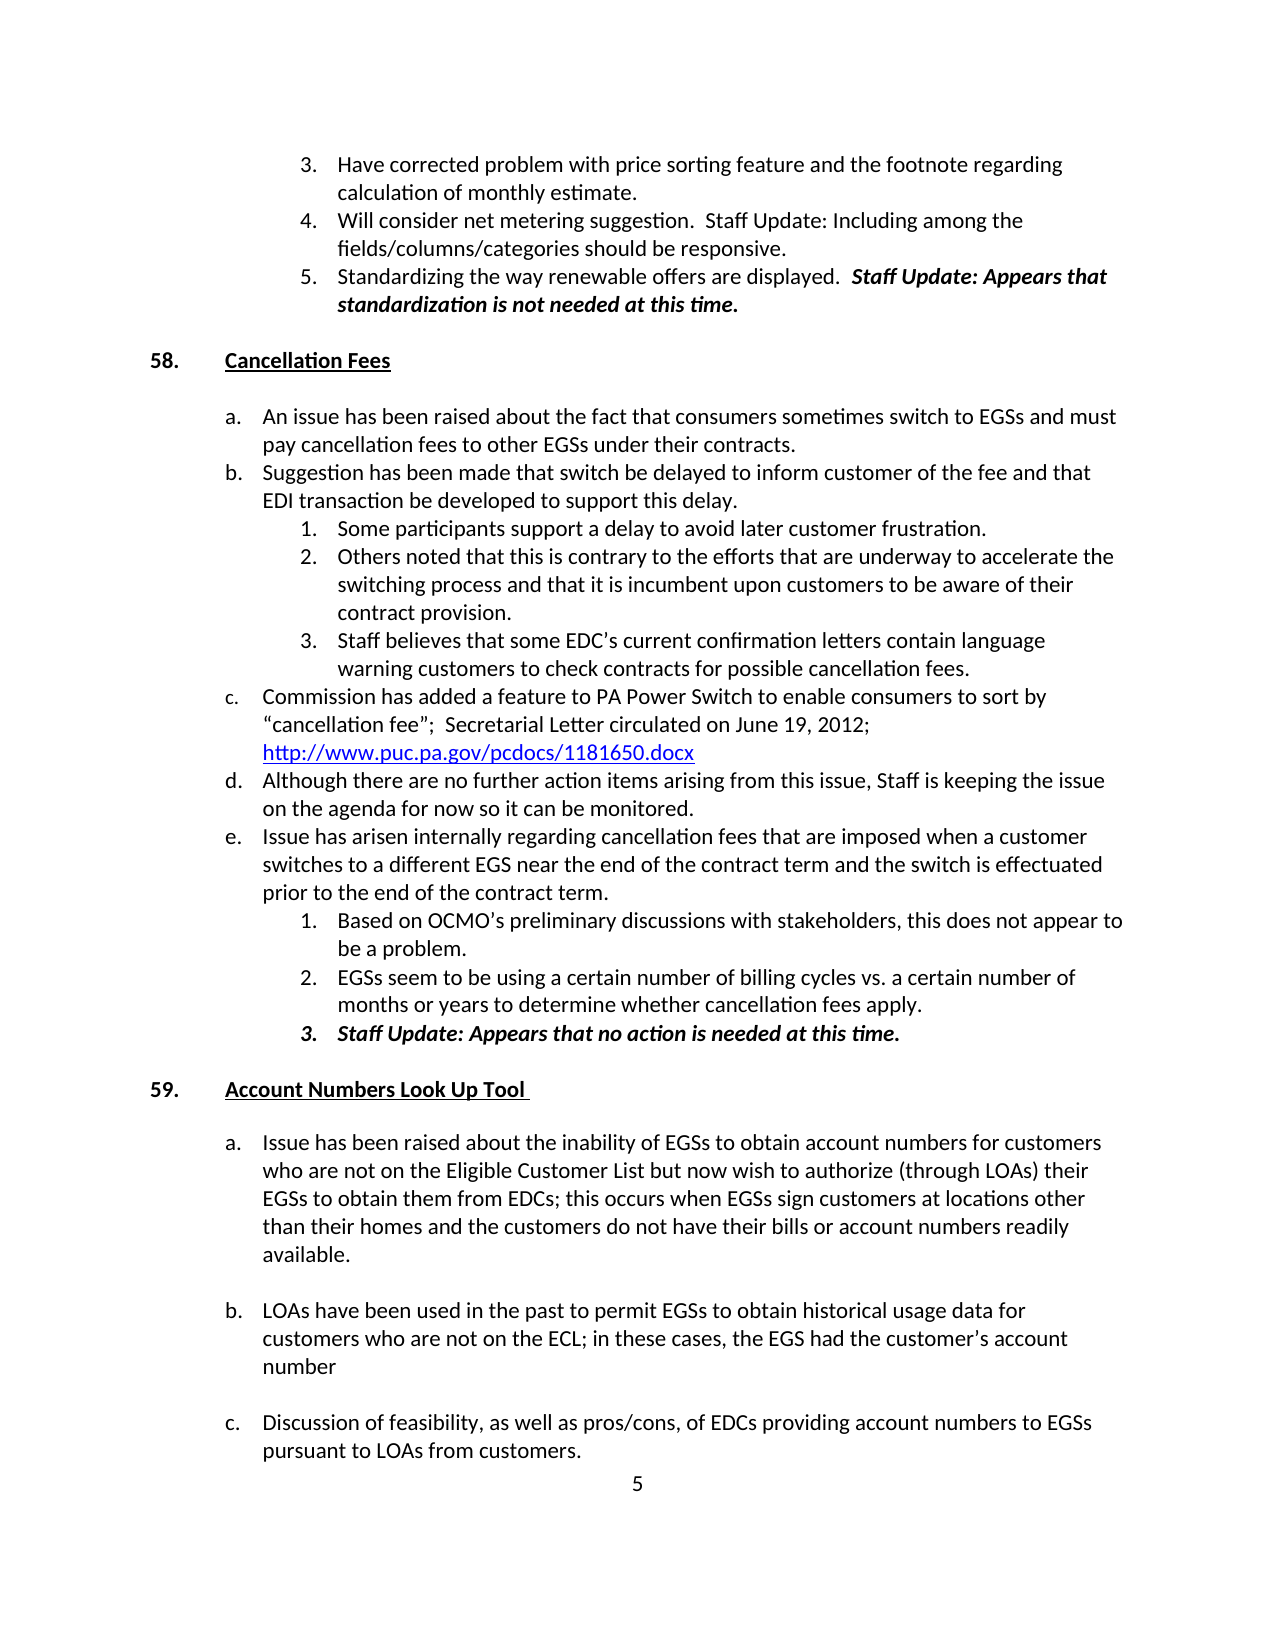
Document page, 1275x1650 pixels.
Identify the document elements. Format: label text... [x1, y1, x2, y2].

list Have corrected problem with price sorting feature and the footnote regarding calculation of monthly estimate. [300, 150, 1125, 206]
list Others noted that this is contrary to the efforts that are underway to accelerate the switching process and that it is incumbent upon customers to be aware of their contract provision. [300, 542, 1125, 626]
list Staff Update: Appears that no action is needed at this time. [300, 1019, 1125, 1047]
list LOAs have been used in the past to permit EGSs to obtain historical usage data for customers who are not on the ECL; in these cases, the EGS had the customer’s account number [225, 1296, 1125, 1380]
text 59. Account Numbers Look Up Tool [150, 1075, 1125, 1103]
list Commission has added a feature to PA Power Switch to enable consumers to sort by “cancellation fee”; Secretarial Letter circulated on June 19, 2012; http://www.puc.pa.gov/pcdocs/1181650.docx [225, 682, 1125, 766]
list EGSs seem to be using a certain number of billing cycles vs. a certain number of months or years to determine whether cancellation fees apply. [300, 963, 1125, 1019]
list Although there are no further action items arising from this issue, Staff is keeping the issue on the agenda for now so it can be monitored. [225, 766, 1125, 822]
text 58. Cancellation Fees [150, 346, 1125, 374]
list Discussion of feasibility, as well as pros/cons, of EDCs providing account numbers to EGSs pursuant to LOAs from customers. [225, 1408, 1125, 1464]
list Standardizing the way renewable offers are displayed. Staff Update: Appears that standardization is not needed at this time. [300, 262, 1125, 318]
list Some participants support a delay to avoid later customer frustration. [300, 514, 1125, 542]
list Suggestion has been made that switch be delayed to inform customer of the fee and that EDI transaction be developed to support this delay. [225, 458, 1125, 514]
list Will consider net metering suggestion. Staff Update: Including among the fields/columns/categories should be responsive. [300, 206, 1125, 262]
list Staff believes that some EDC’s current confirmation letters contain language warning customers to check contracts for possible cancellation fees. [300, 626, 1125, 682]
list Issue has been raised about the inability of EGSs to obtain account numbers for customers who are not on the Eligible Customer List but now wish to authorize (through LOAs) their EGSs to obtain them from EDCs; this occurs when EGSs sign customers at locations other than their homes and the customers do not have their bills or account numbers readily available. [225, 1128, 1125, 1268]
list Issue has arisen internally regarding cancellation fees that are imposed when a customer switches to a different EGS near the end of the contract term and the switch is effectuated prior to the end of the contract term. [225, 822, 1125, 907]
list An issue has been raised about the fact that consumers sometimes switch to EGSs and must pay cancellation fees to other EGSs under their contracts. [225, 402, 1125, 458]
list Based on OCMO’s preliminary discussions with stakeholders, this does not appear to be a problem. [300, 907, 1125, 963]
